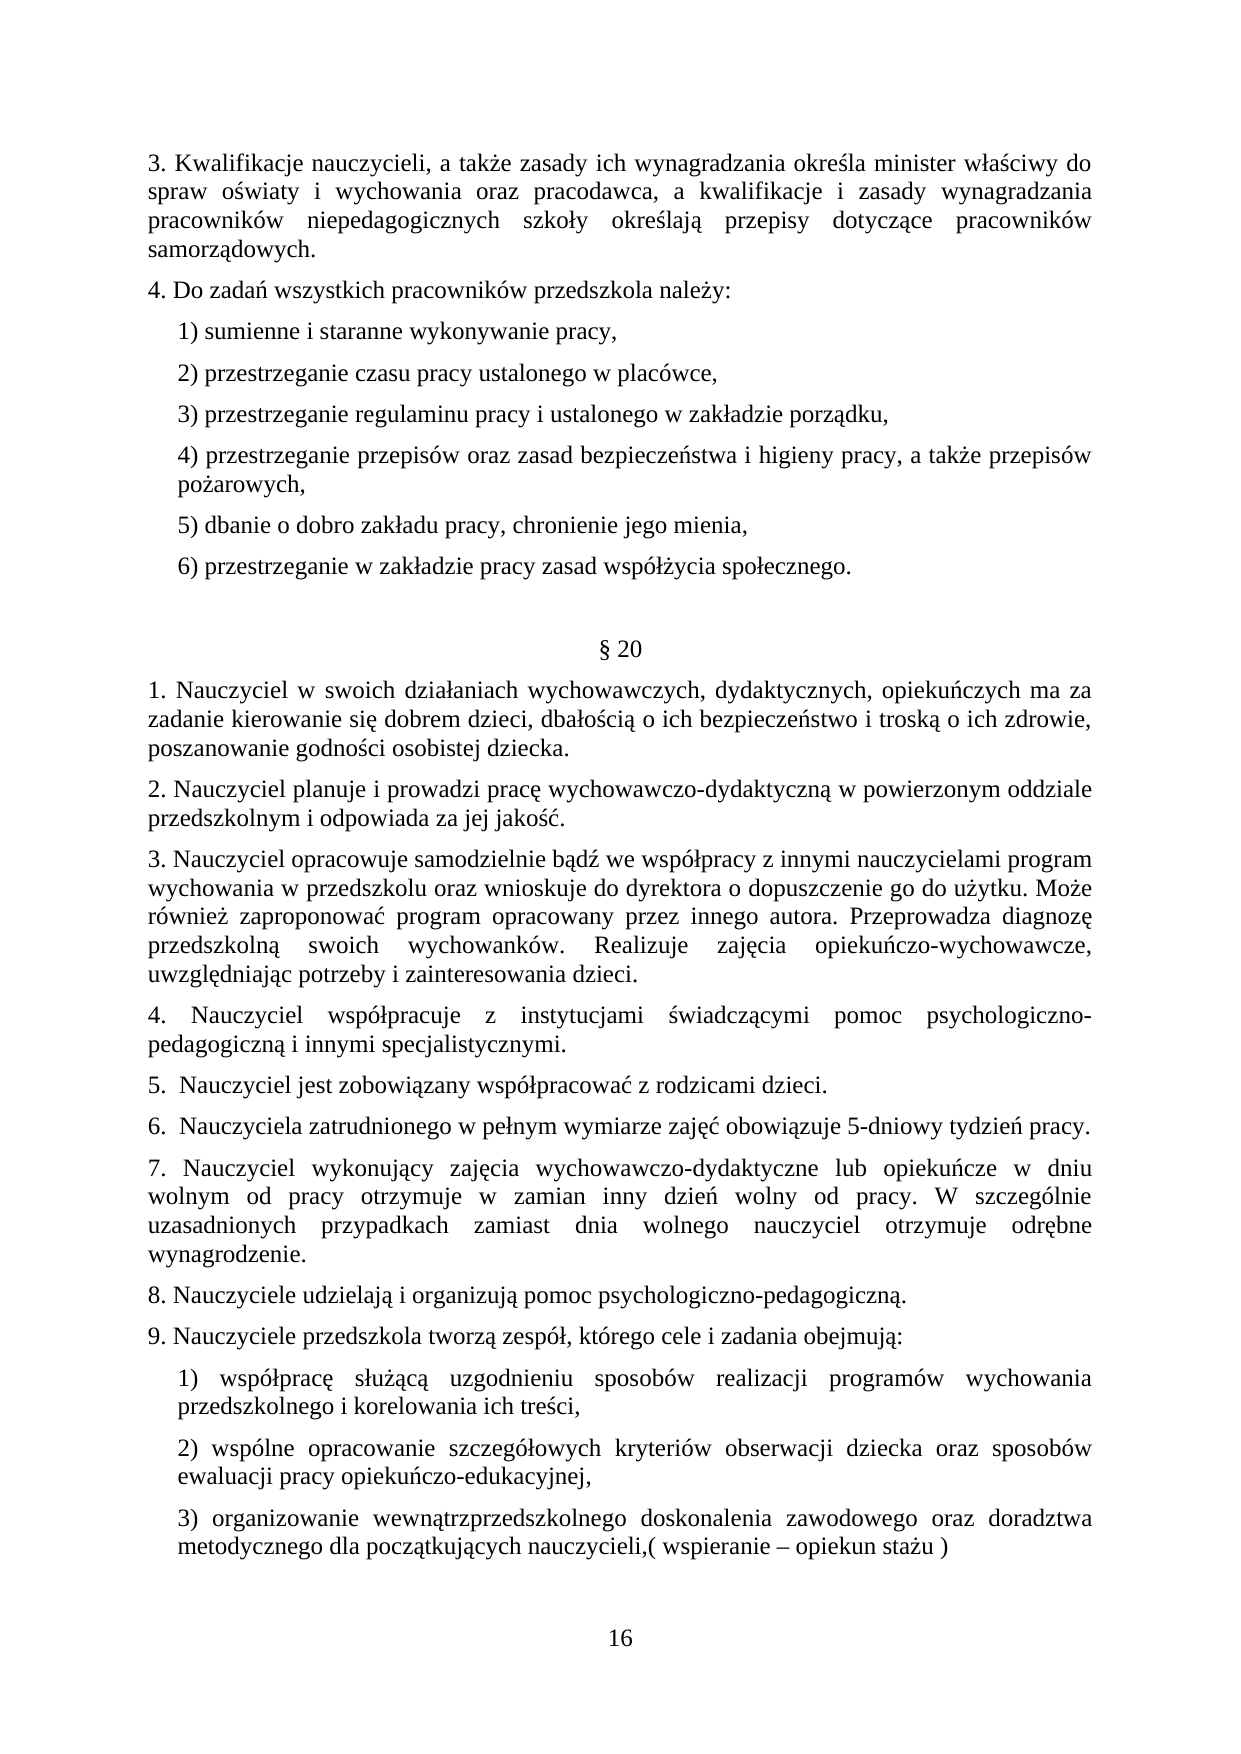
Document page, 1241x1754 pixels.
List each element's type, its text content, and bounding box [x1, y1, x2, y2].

list 1) sumienne i staranne wykonywanie pracy, [177, 316, 1093, 345]
list 3) przestrzeganie regulaminu pracy i ustalonego w zakładzie porządku, [177, 399, 1093, 428]
list 9. Nauczyciele przedszkola tworzą zespół, którego cele i zadania obejmują: [148, 1321, 1093, 1350]
list 7. Nauczyciel wykonujący zajęcia wychowawczo-dydaktyczne lub opiekuńcze w dniu wolnym od pracy otrzymuje w zamian inny dzień wolny od pracy. W szczególnie uzasadnionych przypadkach zamiast dnia wolnego nauczyciel otrzymuje odrębne wynagrodzenie. [148, 1153, 1093, 1268]
list 6. Nauczyciela zatrudnionego w pełnym wymiarze zajęć obowiązuje 5-dniowy tydzień pracy. [148, 1111, 1093, 1140]
text 3. Kwalifikacje nauczycieli, a także zasady ich wynagradzania określa minister właściwy do spraw oświaty i wychowania oraz pracodawca, a kwalifikacje i zasady wynagradzania pracowników niepedagogicznych szkoły określają przepisy dotyczące pracowników samorządowych. [148, 148, 1093, 263]
text 3) organizowanie wewnątrzprzedszkolnego doskonalenia zawodowego oraz doradztwa metodycznego dla początkujących nauczycieli,( wspieranie – opiekun stażu ) [177, 1503, 1093, 1560]
list 4. Nauczyciel współpracuje z instytucjami świadczącymi pomoc psychologiczno-pedagogiczną i innymi specjalistycznymi. [148, 1000, 1093, 1058]
list 4. Do zadań wszystkich pracowników przedszkola należy: [148, 275, 1093, 304]
list 2) przestrzeganie czasu pracy ustalonego w placówce, [177, 358, 1093, 386]
list 5. Nauczyciel jest zobowiązany współpracować z rodzicami dzieci. [148, 1070, 1093, 1099]
list 6) przestrzeganie w zakładzie pracy zasad współżycia społecznego. [177, 551, 1093, 580]
text 1) współpracę służącą uzgodnieniu sposobów realizacji programów wychowania przedszkolnego i korelowania ich treści, [177, 1363, 1093, 1420]
list 5) dbanie o dobro zakładu pracy, chronienie jego mienia, [177, 510, 1093, 539]
list 2. Nauczyciel planuje i prowadzi pracę wychowawczo-dydaktyczną w powierzonym oddziale przedszkolnym i odpowiada za jej jakość. [148, 774, 1093, 831]
text 2) wspólne opracowanie szczegółowych kryteriów obserwacji dziecka oraz sposobów ewaluacji pracy opiekuńczo-edukacyjnej, [177, 1433, 1093, 1490]
text § 20 [148, 634, 1093, 663]
list 3. Nauczyciel opracowuje samodzielnie bądź we współpracy z innymi nauczycielami program wychowania w przedszkolu oraz wnioskuje do dyrektora o dopuszczenie go do użytku. Może również zaproponować program opracowany przez innego autora. Przeprowadza diagnozę przedszkolną swoich wychowanków. Realizuje zajęcia opiekuńczo-wychowawcze, uwzględniając potrzeby i zainteresowania dzieci. [148, 844, 1093, 988]
list 4) przestrzeganie przepisów oraz zasad bezpieczeństwa i higieny pracy, a także przepisów pożarowych, [177, 440, 1093, 498]
list 8. Nauczyciele udzielają i organizują pomoc psychologiczno-pedagogiczną. [148, 1280, 1093, 1309]
list 1. Nauczyciel w swoich działaniach wychowawczych, dydaktycznych, opiekuńczych ma za zadanie kierowanie się dobrem dzieci, dbałością o ich bezpieczeństwo i troską o ich zdrowie, poszanowanie godności osobistej dziecka. [148, 675, 1093, 761]
